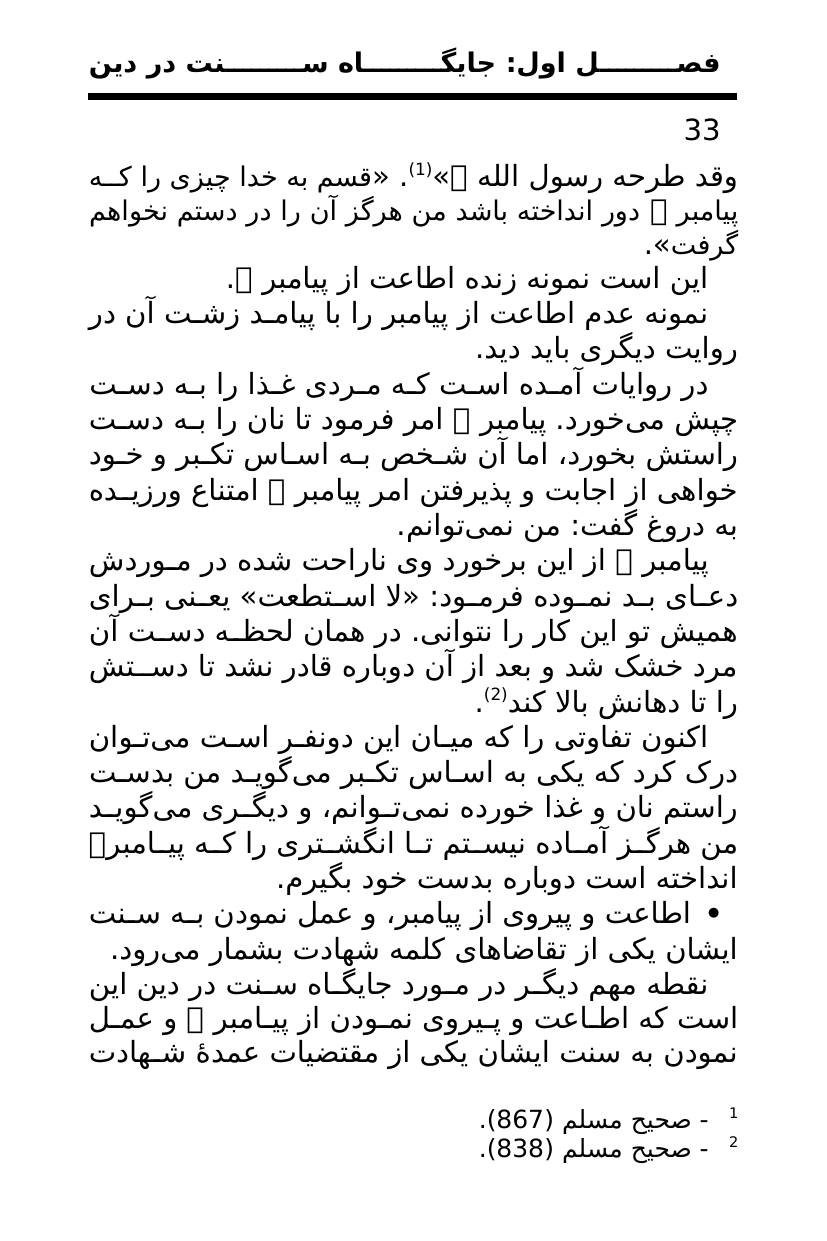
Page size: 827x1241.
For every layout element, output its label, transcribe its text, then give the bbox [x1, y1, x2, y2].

text اکنون تفاوتی را که میان این دونفر است می‌توان درک کرد که یکی به اساس تکبر می‌گوید من بدست راستم نان و غذا خورده نمی‌توانم، و دیگری می‌گوید من هرگز آماده نیستم تا انگشتری را که پیامبر انداخته است دوباره بدست خود بگیرم. [89, 720, 738, 895]
text در روایات آمده است که مردی غذا را به دست چپش می‌خورد. پیامبر  امر فرمود تا نان را به دست راستش بخورد، اما آن شخص به اساس تکبر و خود خواهی از اجابت و پذیرفتن امر پیامبر  امتناع ورزیده به دروغ گفت: من نمی‌توانم. [89, 367, 738, 542]
text این است نمونه زنده اطاعت از پیامبر . [89, 261, 738, 295]
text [89, 159, 738, 261]
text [89, 967, 738, 1069]
list اطاعت و پیروی از پیامبر، و عمل نمودن به سنت ایشان یكی از تقاضاهای‌ كلمه شهادت بشمار می‌رود. [89, 897, 738, 966]
text نمونه عدم اطاعت از پیامبر را با پیامد زشت آن در روایت دیگری باید دید. [89, 296, 738, 366]
text پیامبر  از این برخورد وی ناراحت شده در موردش دعای بد نموده فرمود: «لا استطعت» یعنی برای همیش تو این کار را نتوانی. در همان لحظه دست آن مرد خشک شد و بعد از آن دوباره قادر نشد تا دستش را تا دهانش بالا کند(). [89, 544, 738, 719]
